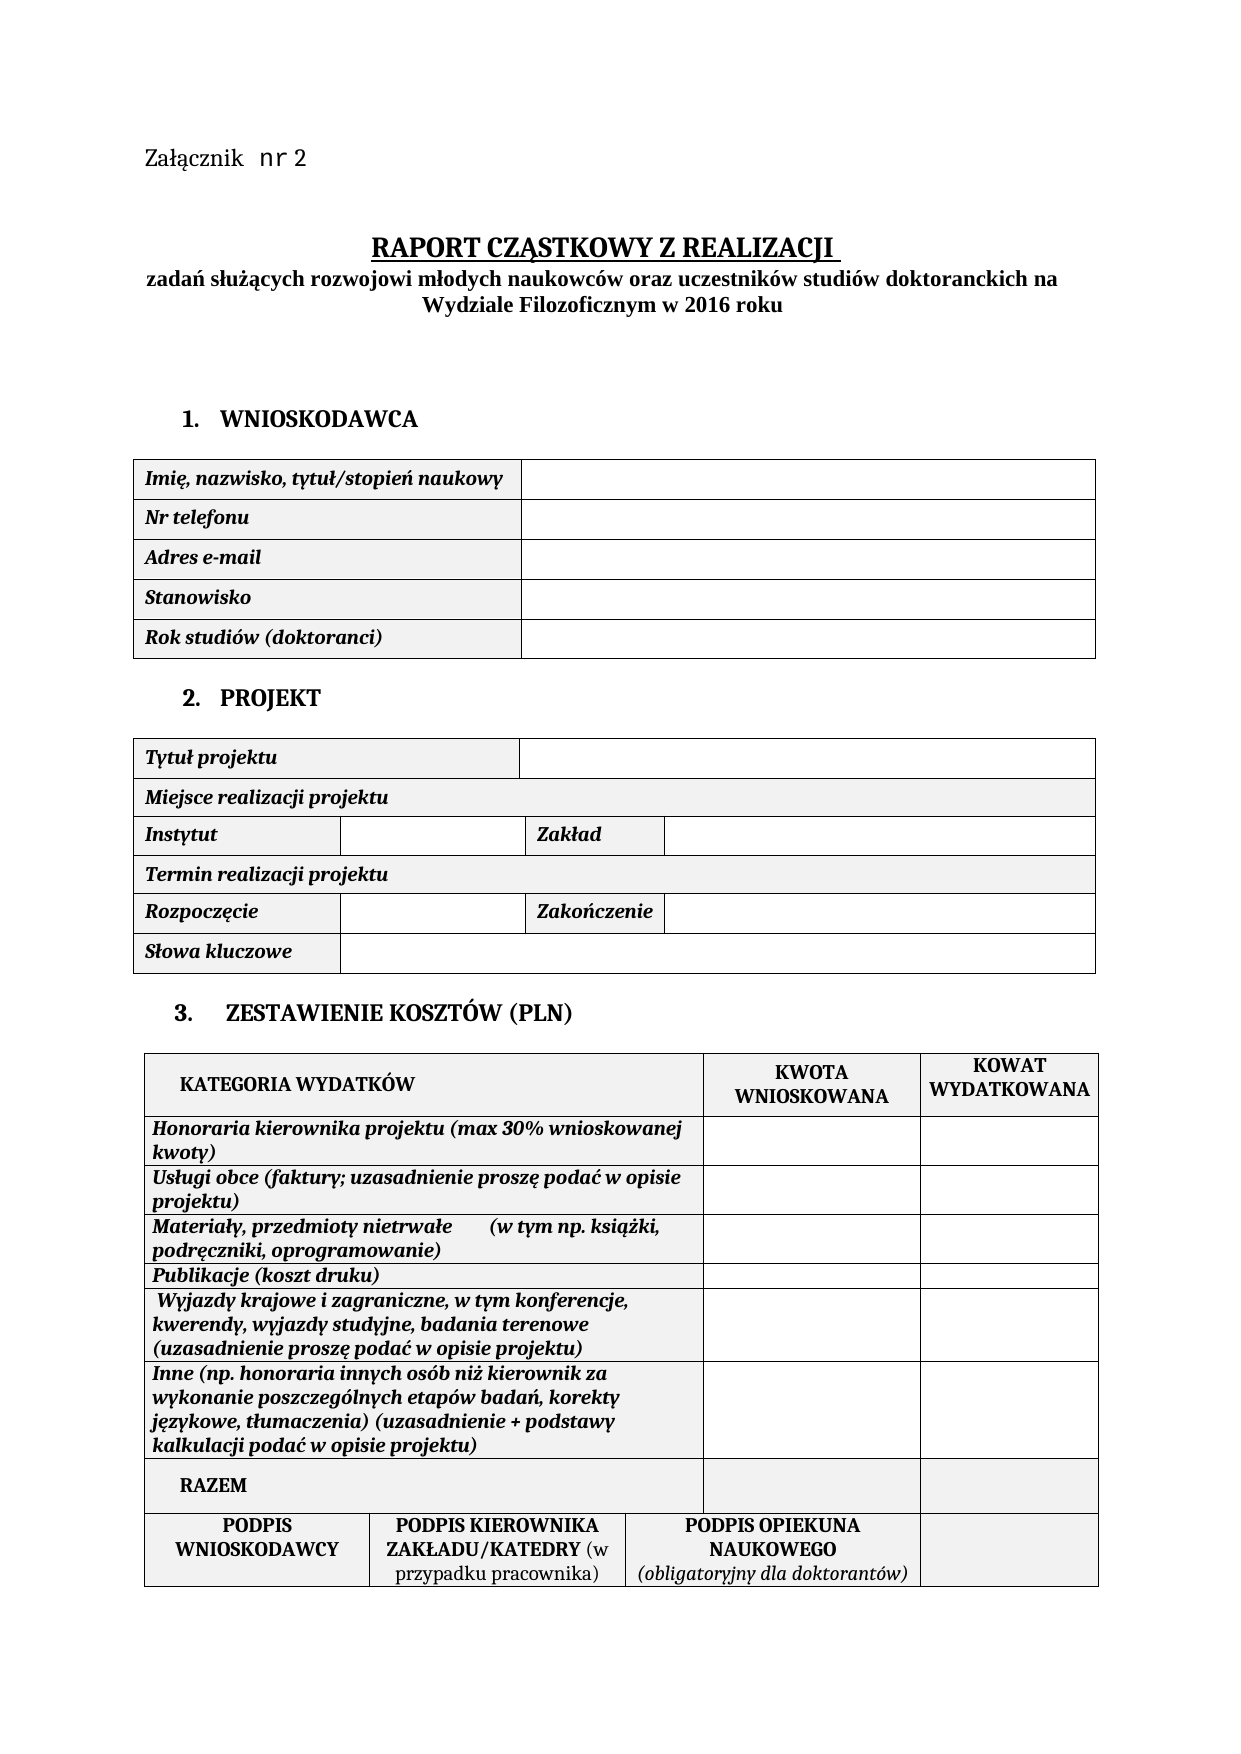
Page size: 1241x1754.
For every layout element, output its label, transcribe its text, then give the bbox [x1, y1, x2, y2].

table_cell [921, 1264, 1098, 1288]
table_cell [921, 1166, 1098, 1214]
table_cell [665, 894, 1095, 933]
table_cell [704, 1289, 920, 1361]
list PROJEKT [182, 684, 1085, 713]
table_cell [921, 1117, 1098, 1165]
table_cell Zakończenie [526, 894, 664, 933]
table_cell Materiały, przedmioty nietrwałe (w tym np. książki, podręczniki, oprogramowanie) [145, 1215, 703, 1263]
table_cell [921, 1514, 1098, 1586]
table_cell Zakład [526, 817, 664, 855]
list ZESTAWIENIE KOSZTÓW (PLN) [174, 999, 1085, 1027]
table_header Imię, nazwisko, tytuł/stopień naukowy [134, 460, 521, 499]
table_cell [522, 620, 1095, 658]
table_cell [704, 1459, 920, 1513]
table_cell Nr telefonu [134, 500, 521, 539]
table_cell Termin realizacji projektu [134, 856, 1095, 893]
table_cell [341, 894, 525, 933]
table_cell Miejsce realizacji projektu [134, 779, 1095, 816]
table_cell Adres e-mail [134, 540, 521, 578]
table_cell [921, 1215, 1098, 1263]
table_header KATEGORIA WYDATKÓW [145, 1054, 703, 1116]
table_cell [522, 540, 1095, 578]
table_cell [341, 934, 1095, 973]
table_cell Instytut [134, 817, 340, 855]
table_cell [704, 1215, 920, 1263]
table_cell Słowa kluczowe [134, 934, 340, 973]
table_cell Wyjazdy krajowe i zagraniczne, w tym konferencje, kwerendy, wyjazdy studyjne, badania terenowe (uzasadnienie proszę podać w opisie projektu) [145, 1289, 703, 1361]
table_cell RAZEM [145, 1459, 703, 1513]
table_cell [522, 580, 1095, 618]
table_cell Publikacje (koszt druku) [145, 1264, 703, 1288]
table_cell Rok studiów (doktoranci) [134, 620, 521, 658]
table_header KOWAT WYDATKOWANA [921, 1054, 1098, 1116]
table_header [520, 739, 1095, 778]
table_cell [704, 1117, 920, 1165]
table_cell [704, 1166, 920, 1214]
table_cell [522, 500, 1095, 539]
table_cell Rozpoczęcie [134, 894, 340, 933]
text RAPORT CZĄSTKOWY Z REALIZACJI [145, 232, 1060, 265]
table_cell [665, 817, 1095, 855]
table_cell [341, 817, 525, 855]
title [145, 144, 1085, 174]
table_cell PODPIS OPIEKUNA NAUKOWEGO (obligatoryjny dla doktorantów) [626, 1514, 920, 1586]
table_cell PODPIS KIEROWNIKA ZAKŁADU/KATEDRY (w przypadku pracownika) [370, 1514, 625, 1586]
table_header Tytuł projektu [134, 739, 519, 778]
table_cell Honoraria kierownika projektu (max 30% wnioskowanej kwoty) [145, 1117, 703, 1165]
table_cell PODPIS WNIOSKODAWCY [145, 1514, 369, 1586]
table_cell Inne (np. honoraria innych osób niż kierownik za wykonanie poszczególnych etapów badań, korekty językowe, tłumaczenia) (uzasadnienie + podstawy kalkulacji podać w opisie projektu) [145, 1362, 703, 1458]
table_cell [921, 1459, 1098, 1513]
table_cell [704, 1264, 920, 1288]
table_header [522, 460, 1095, 499]
table_cell [921, 1362, 1098, 1458]
table_cell Stanowisko [134, 580, 521, 618]
list WNIOSKODAWCA [182, 405, 1085, 434]
table_cell Usługi obce (faktury; uzasadnienie proszę podać w opisie projektu) [145, 1166, 703, 1214]
text zadań służących rozwojowi młodych naukowców oraz uczestników studiów doktoranckich na Wydziale Filozoficznym w 2016 roku [145, 265, 1060, 318]
table_cell [704, 1362, 920, 1458]
table_cell [921, 1289, 1098, 1361]
table_header KWOTA WNIOSKOWANA [704, 1054, 920, 1116]
